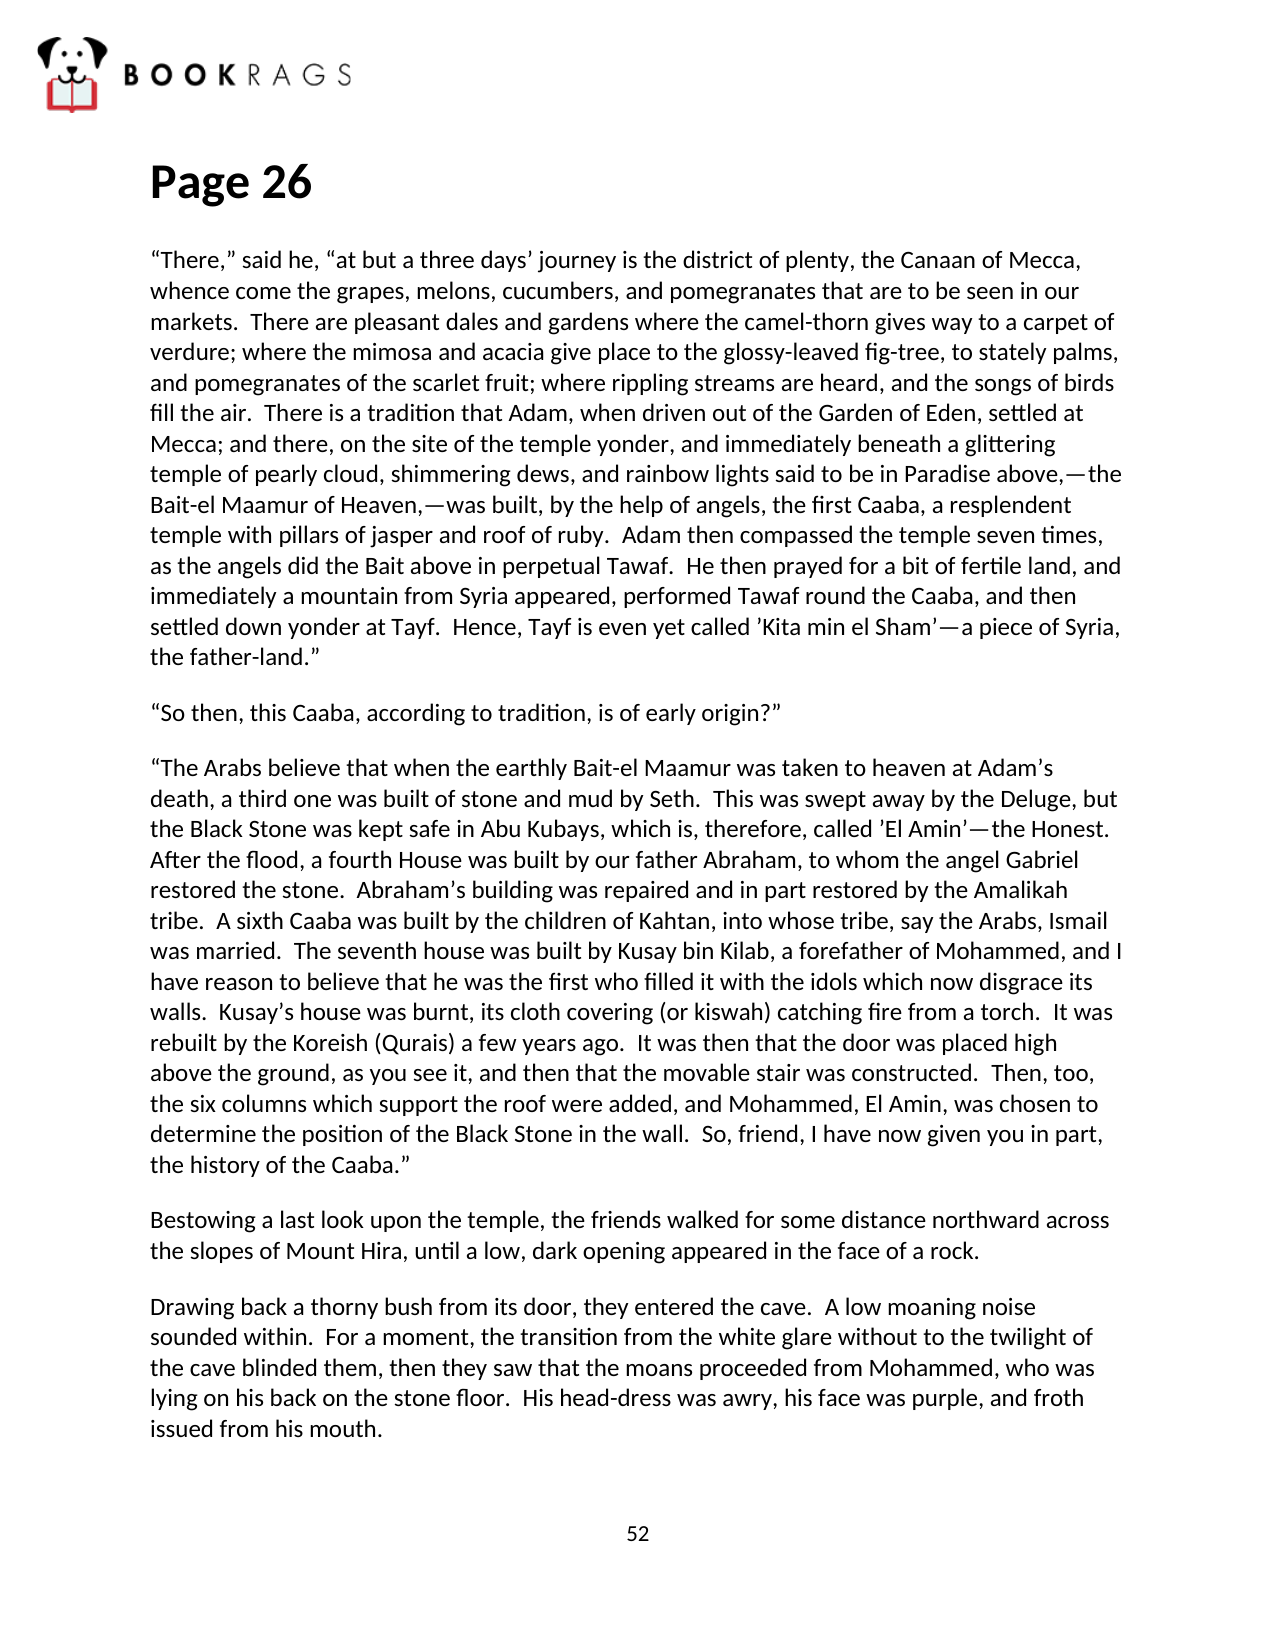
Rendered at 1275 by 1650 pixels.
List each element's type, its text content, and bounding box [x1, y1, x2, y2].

text “There,” said he, “at but a three days’ journey is the district of plenty, the Canaan of Mecca, whence come the grapes, melons, cucumbers, and pomegranates that are to be seen in our markets. There are pleasant dales and gardens where the camel-thorn gives way to a carpet of verdure; where the mimosa and acacia give place to the glossy-leaved fig-tree, to stately palms, and pomegranates of the scarlet fruit; where rippling streams are heard, and the songs of birds fill the air. There is a tradition that Adam, when driven out of the Garden of Eden, settled at Mecca; and there, on the site of the temple yonder, and immediately beneath a glittering temple of pearly cloud, shimmering dews, and rainbow lights said to be in Paradise above,—­the Bait-el Maamur of Heaven,—­was built, by the help of angels, the first Caaba, a resplendent temple with pillars of jasper and roof of ruby. Adam then compassed the temple seven times, as the angels did the Bait above in perpetual Tawaf. He then prayed for a bit of fertile land, and immediately a mountain from Syria appeared, performed Tawaf round the Caaba, and then settled down yonder at Tayf. Hence, Tayf is even yet called ’Kita min el Sham’—­a piece of Syria, the father-land.” [150, 244, 1125, 672]
picture [37, 37, 351, 113]
text Bestowing a last look upon the temple, the friends walked for some distance northward across the slopes of Mount Hira, until a low, dark opening appeared in the face of a rock. [150, 1205, 1125, 1266]
text Page 26 [150, 150, 1125, 211]
text “The Arabs believe that when the earthly Bait-el Maamur was taken to heaven at Adam’s death, a third one was built of stone and mud by Seth. This was swept away by the Deluge, but the Black Stone was kept safe in Abu Kubays, which is, therefore, called ’El Amin’—­the Honest. After the flood, a fourth House was built by our father Abraham, to whom the angel Gabriel restored the stone. Abraham’s building was repaired and in part restored by the Amalikah tribe. A sixth Caaba was built by the children of Kahtan, into whose tribe, say the Arabs, Ismail was married. The seventh house was built by Kusay bin Kilab, a forefather of Mohammed, and I have reason to believe that he was the first who filled it with the idols which now disgrace its walls. Kusay’s house was burnt, its cloth covering (or kiswah) catching fire from a torch. It was rebuilt by the Koreish (Qurais) a few years ago. It was then that the door was placed high above the ground, as you see it, and then that the movable stair was constructed. Then, too, the six columns which support the roof were added, and Mohammed, El Amin, was chosen to determine the position of the Black Stone in the wall. So, friend, I have now given you in part, the history of the Caaba.” [150, 752, 1125, 1180]
text “So then, this Caaba, according to tradition, is of early origin?” [150, 697, 1125, 727]
text Drawing back a thorny bush from its door, they entered the cave. A low moaning noise sounded within. For a moment, the transition from the white glare without to the twilight of the cave blinded them, then they saw that the moans proceeded from Mohammed, who was lying on his back on the stone floor. His head-dress was awry, his face was purple, and froth issued from his mouth. [150, 1291, 1125, 1443]
